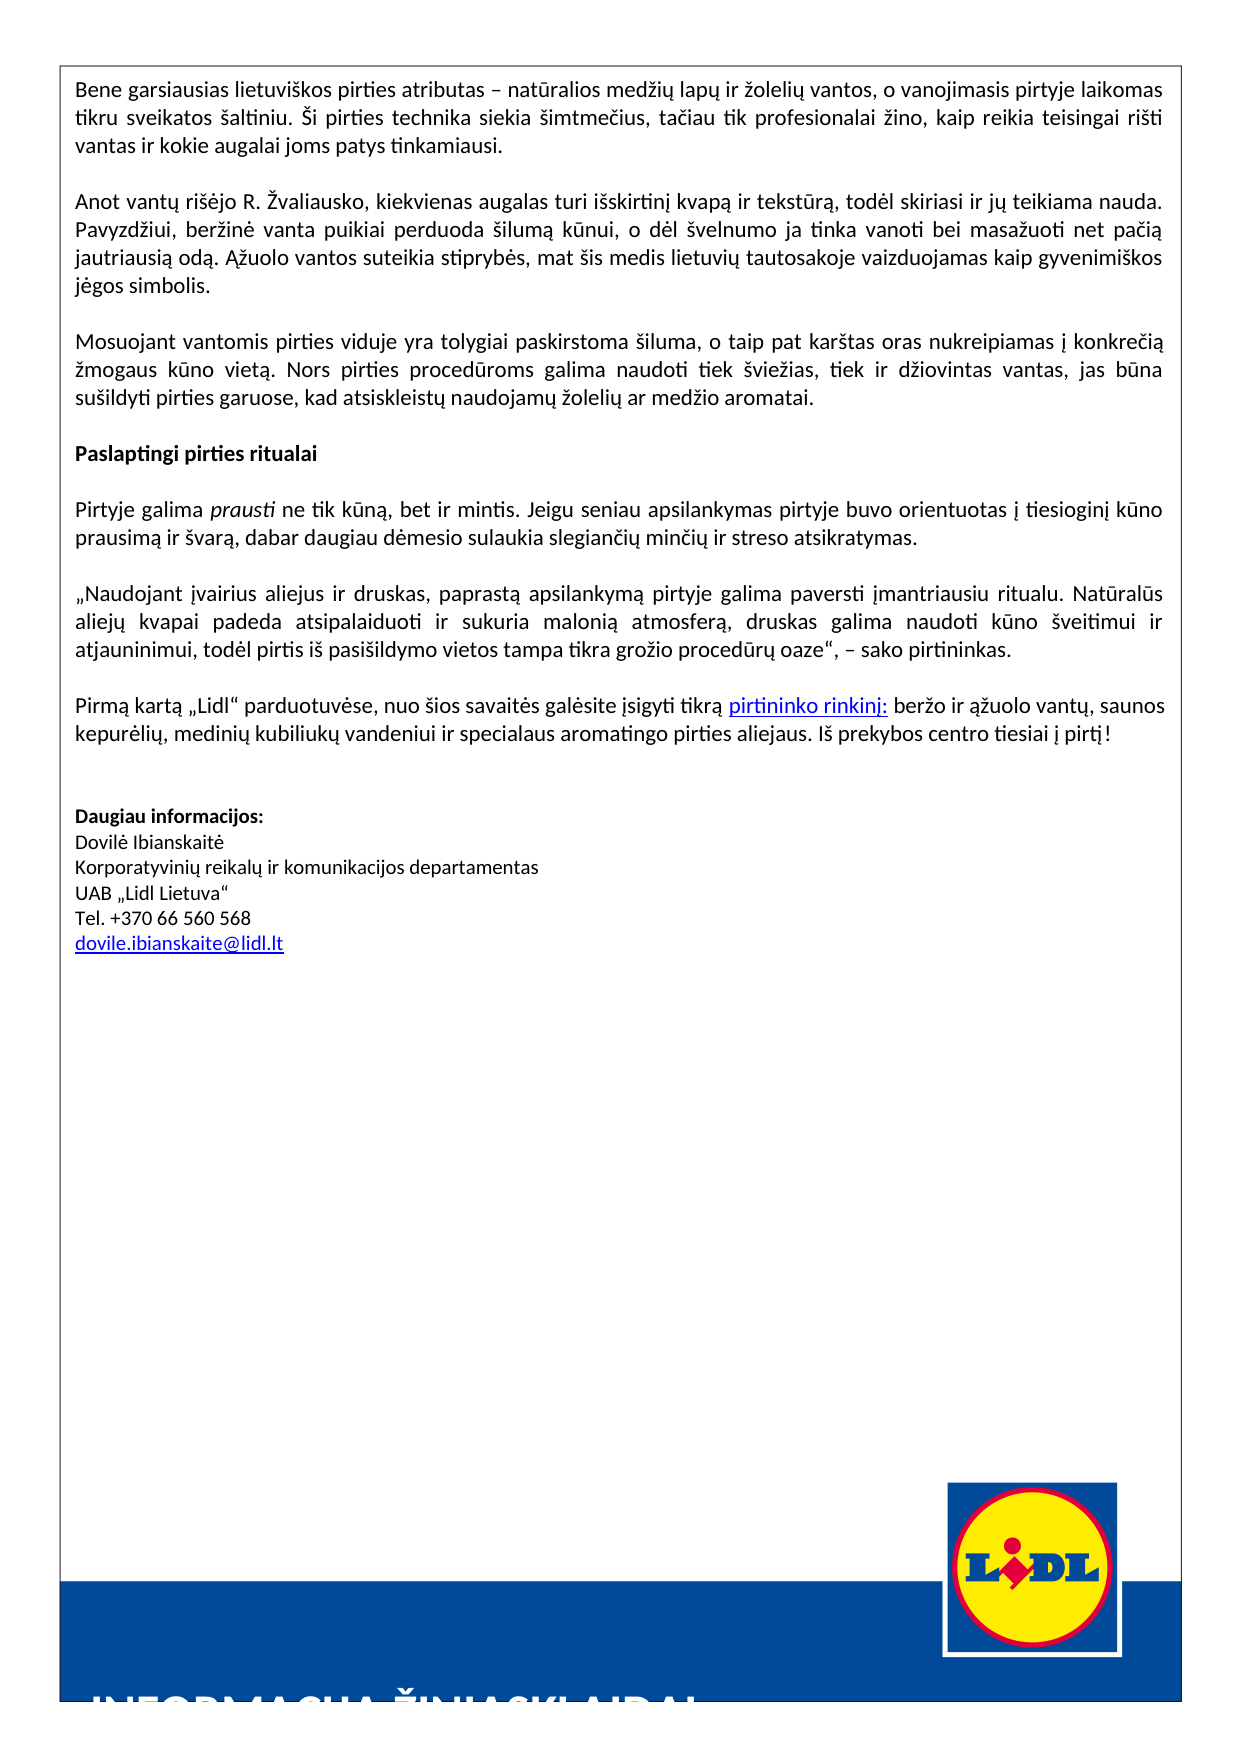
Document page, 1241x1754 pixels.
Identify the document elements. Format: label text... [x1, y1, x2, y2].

text Daugiau informacijos: Dovilė Ibianskaitė [75, 803, 1165, 854]
text dovile.ibianskaite@lidl.lt [75, 931, 1165, 956]
picture [0, 6, 1241, 1754]
text Pirmą kartą „Lidl“ parduotuvėse, nuo šios savaitės galėsite įsigyti tikrą pirtininko rinkinį: beržo ir ąžuolo vantų, saunos kepurėlių, medinių kubiliukų vandeniui ir specialaus aromatingo pirties aliejaus. Iš prekybos centro tiesiai į pirtį! [75, 691, 1165, 747]
text Korporatyvinių reikalų ir komunikacijos departamentas [75, 854, 1165, 880]
text Paslaptingi pirties ritualai [75, 439, 1165, 467]
text Tel. +370 66 560 568 [75, 905, 1165, 931]
text „Naudojant įvairius aliejus ir druskas, paprastą apsilankymą pirtyje galima paversti įmantriausiu ritualu. Natūralūs aliejų kvapai padeda atsipalaiduoti ir sukuria malonią atmosferą, druskas galima naudoti kūno šveitimui ir atjauninimui, todėl pirtis iš pasišildymo vietos tampa tikra grožio procedūrų oaze“, – sako pirtininkas. [75, 579, 1165, 663]
text Pirtyje galima prausti ne tik kūną, bet ir mintis. Jeigu seniau apsilankymas pirtyje buvo orientuotas į tiesioginį kūno prausimą ir švarą, dabar daugiau dėmesio sulaukia slegiančių minčių ir streso atsikratymas. [75, 495, 1165, 551]
text Bene garsiausias lietuviškos pirties atributas – natūralios medžių lapų ir žolelių vantos, o vanojimasis pirtyje laikomas tikru sveikatos šaltiniu. Ši pirties technika siekia šimtmečius, tačiau tik profesionalai žino, kaip reikia teisingai rišti vantas ir kokie augalai joms patys tinkamiausi. [75, 75, 1165, 159]
text Mosuojant vantomis pirties viduje yra tolygiai paskirstoma šiluma, o taip pat karštas oras nukreipiamas į konkrečią žmogaus kūno vietą. Nors pirties procedūroms galima naudoti tiek šviežias, tiek ir džiovintas vantas, jas būna sušildyti pirties garuose, kad atsiskleistų naudojamų žolelių ar medžio aromatai. [75, 327, 1165, 411]
text Anot vantų rišėjo R. Žvaliausko, kiekvienas augalas turi išskirtinį kvapą ir tekstūrą, todėl skiriasi ir jų teikiama nauda. Pavyzdžiui, beržinė vanta puikiai perduoda šilumą kūnui, o dėl švelnumo ja tinka vanoti bei masažuoti net pačią jautriausią odą. Ąžuolo vantos suteikia stiprybės, mat šis medis lietuvių tautosakoje vaizduojamas kaip gyvenimiškos jėgos simbolis. [75, 187, 1165, 299]
text UAB „Lidl Lietuva“ [75, 880, 1165, 905]
